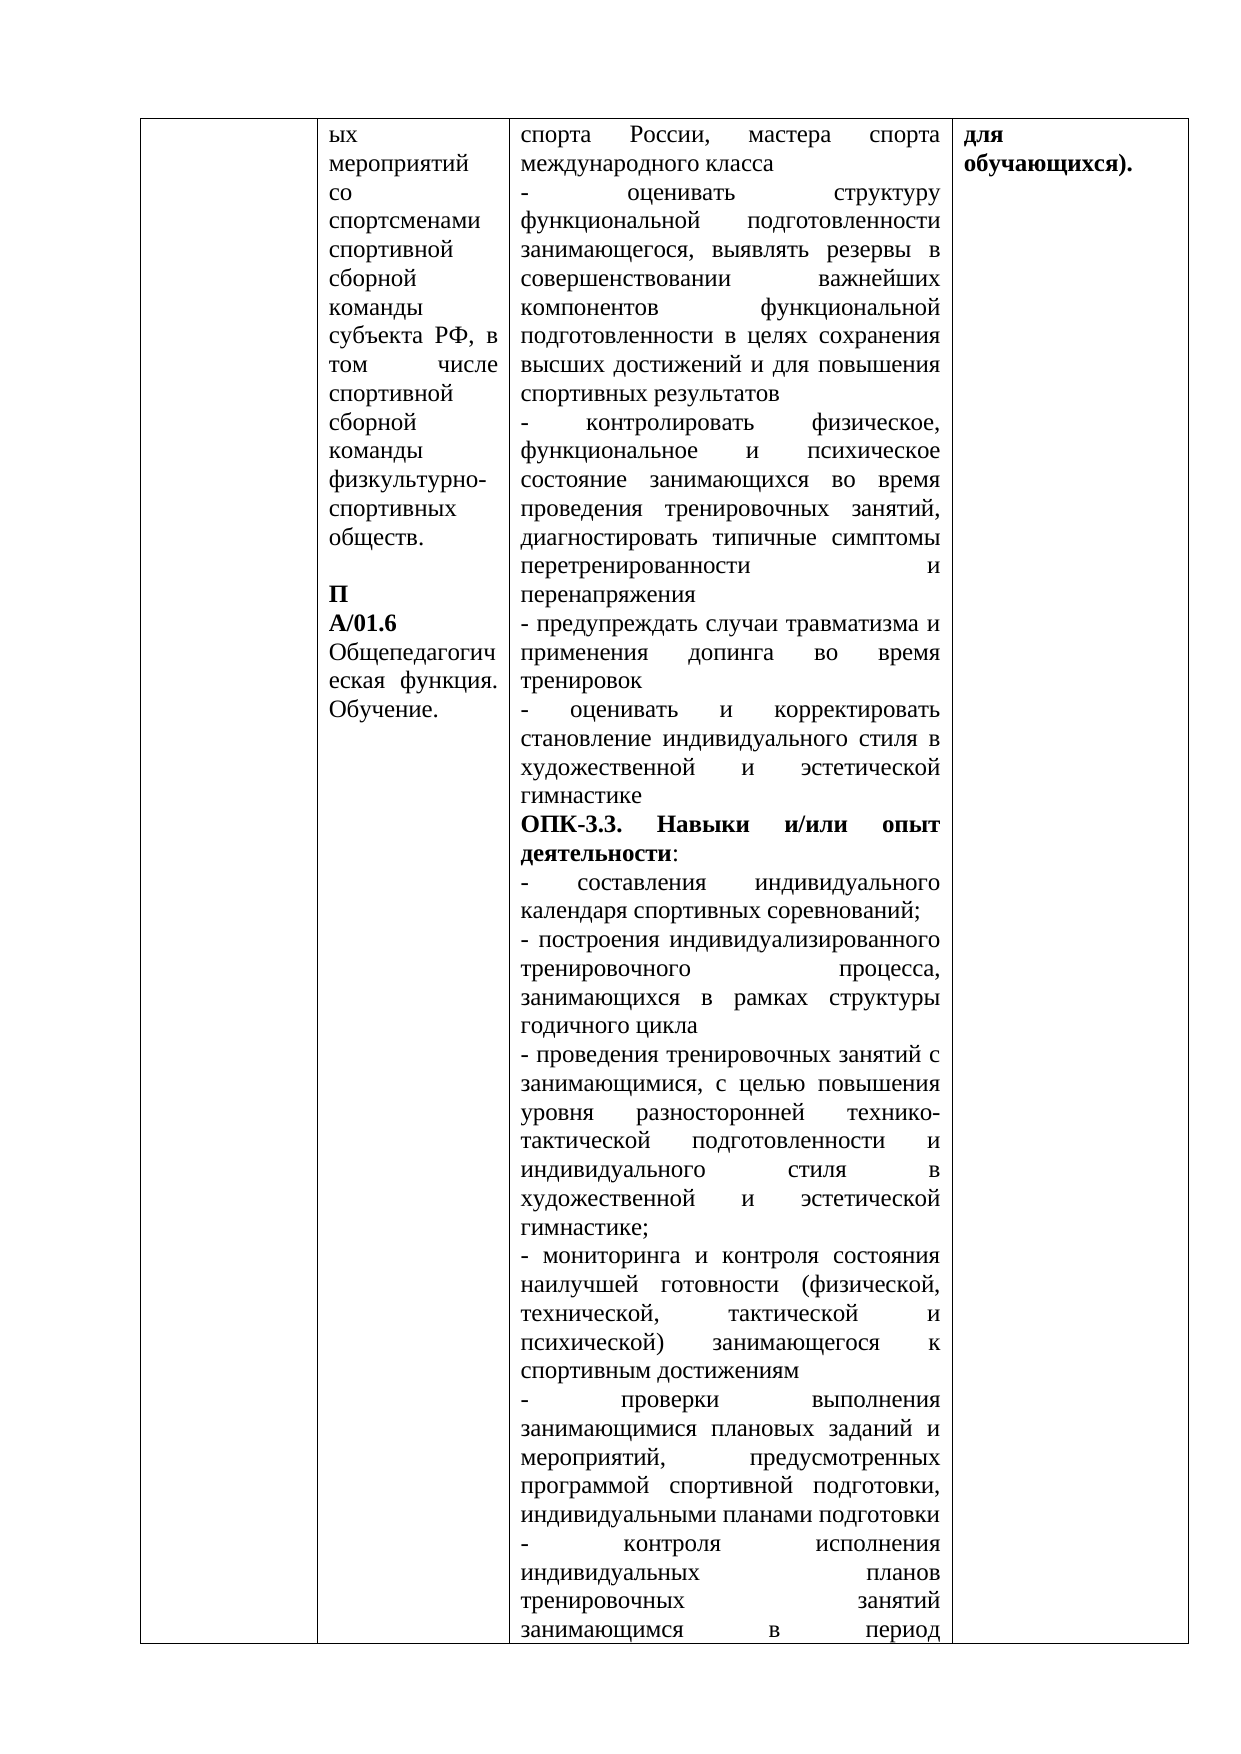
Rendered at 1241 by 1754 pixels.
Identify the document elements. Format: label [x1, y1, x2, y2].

table_cell [953, 119, 1188, 1643]
table_cell [318, 119, 509, 1643]
table_cell [510, 119, 952, 1643]
table_cell [141, 119, 317, 1643]
